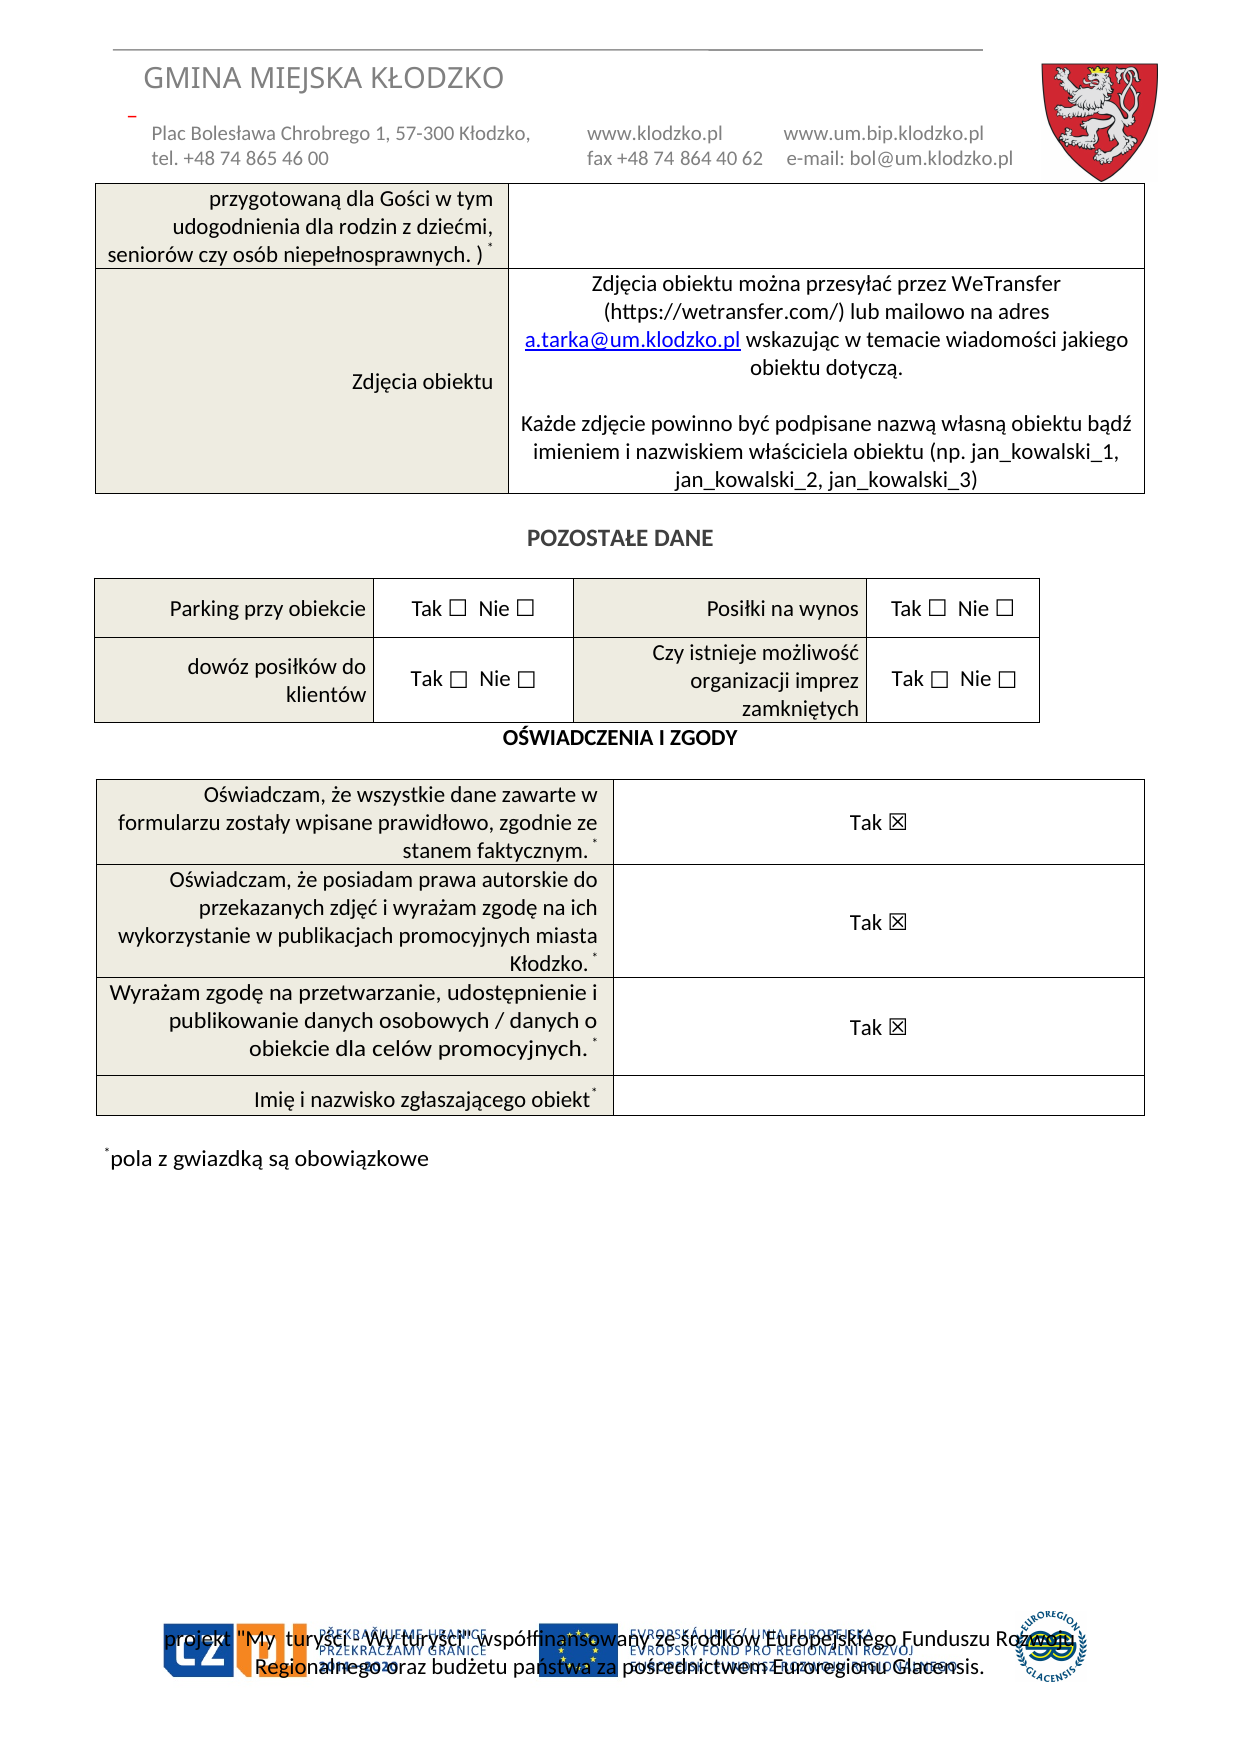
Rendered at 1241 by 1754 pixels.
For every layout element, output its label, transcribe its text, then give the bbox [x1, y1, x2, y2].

table_cell Zdjęcia obiektu [96, 269, 508, 493]
table_cell Wyrażam zgodę na przetwarzanie, udostępnienie i publikowanie danych osobowych / danych o obiekcie dla celów promocyjnych. * [97, 978, 613, 1075]
table_cell Tak [614, 978, 1144, 1075]
table_cell Tak Nie [867, 638, 1039, 722]
table_header Tak [614, 780, 1144, 864]
table_cell Imię i nazwisko zgłaszającego obiekt* [97, 1076, 613, 1115]
picture [151, 1611, 970, 1690]
table_cell [614, 1076, 1144, 1115]
table_cell Tak [614, 865, 1144, 977]
table_cell Tak Nie [374, 638, 573, 722]
table_cell [509, 184, 1144, 268]
table_header Posiłki na wynos [574, 579, 866, 637]
table_cell Czy istnieje możliwość organizacji imprez zamkniętych [574, 638, 866, 722]
text POZOSTAŁE DANE [148, 522, 1093, 553]
table_cell dowóz posiłków do klientów [95, 638, 373, 722]
picture [1015, 1611, 1087, 1682]
text *pola z gwiazdką są obowiązkowe [103, 1144, 1093, 1172]
table_cell Oświadczam, że posiadam prawa autorskie do przekazanych zdjęć i wyrażam zgodę na ich wykorzystanie w publikacjach promocyjnych miasta Kłodzko. * [97, 865, 613, 977]
table_header Oświadczam, że wszystkie dane zawarte w formularzu zostały wpisane prawidłowo, zgodnie ze stanem faktycznym. * [97, 780, 613, 864]
table_header Tak Nie [867, 579, 1039, 637]
table_cell Zdjęcia obiektu można przesyłać przez WeTransfer (https://wetransfer.com/) lub mailowo na adres a.tarka@um.klodzko.pl wskazując w temacie wiadomości jakiego obiektu dotyczą. Każde zdjęcie powinno być podpisane nazwą własną obiektu bądź imieniem i nazwiskiem właściciela obiektu (np. jan_kowalski_1, jan_kowalski_2, jan_kowalski_3) [509, 269, 1144, 493]
text OŚWIADCZENIA I ZGODY [148, 585, 1093, 751]
table_header Parking przy obiekcie [95, 579, 373, 637]
table_header Tak Nie [374, 579, 573, 637]
